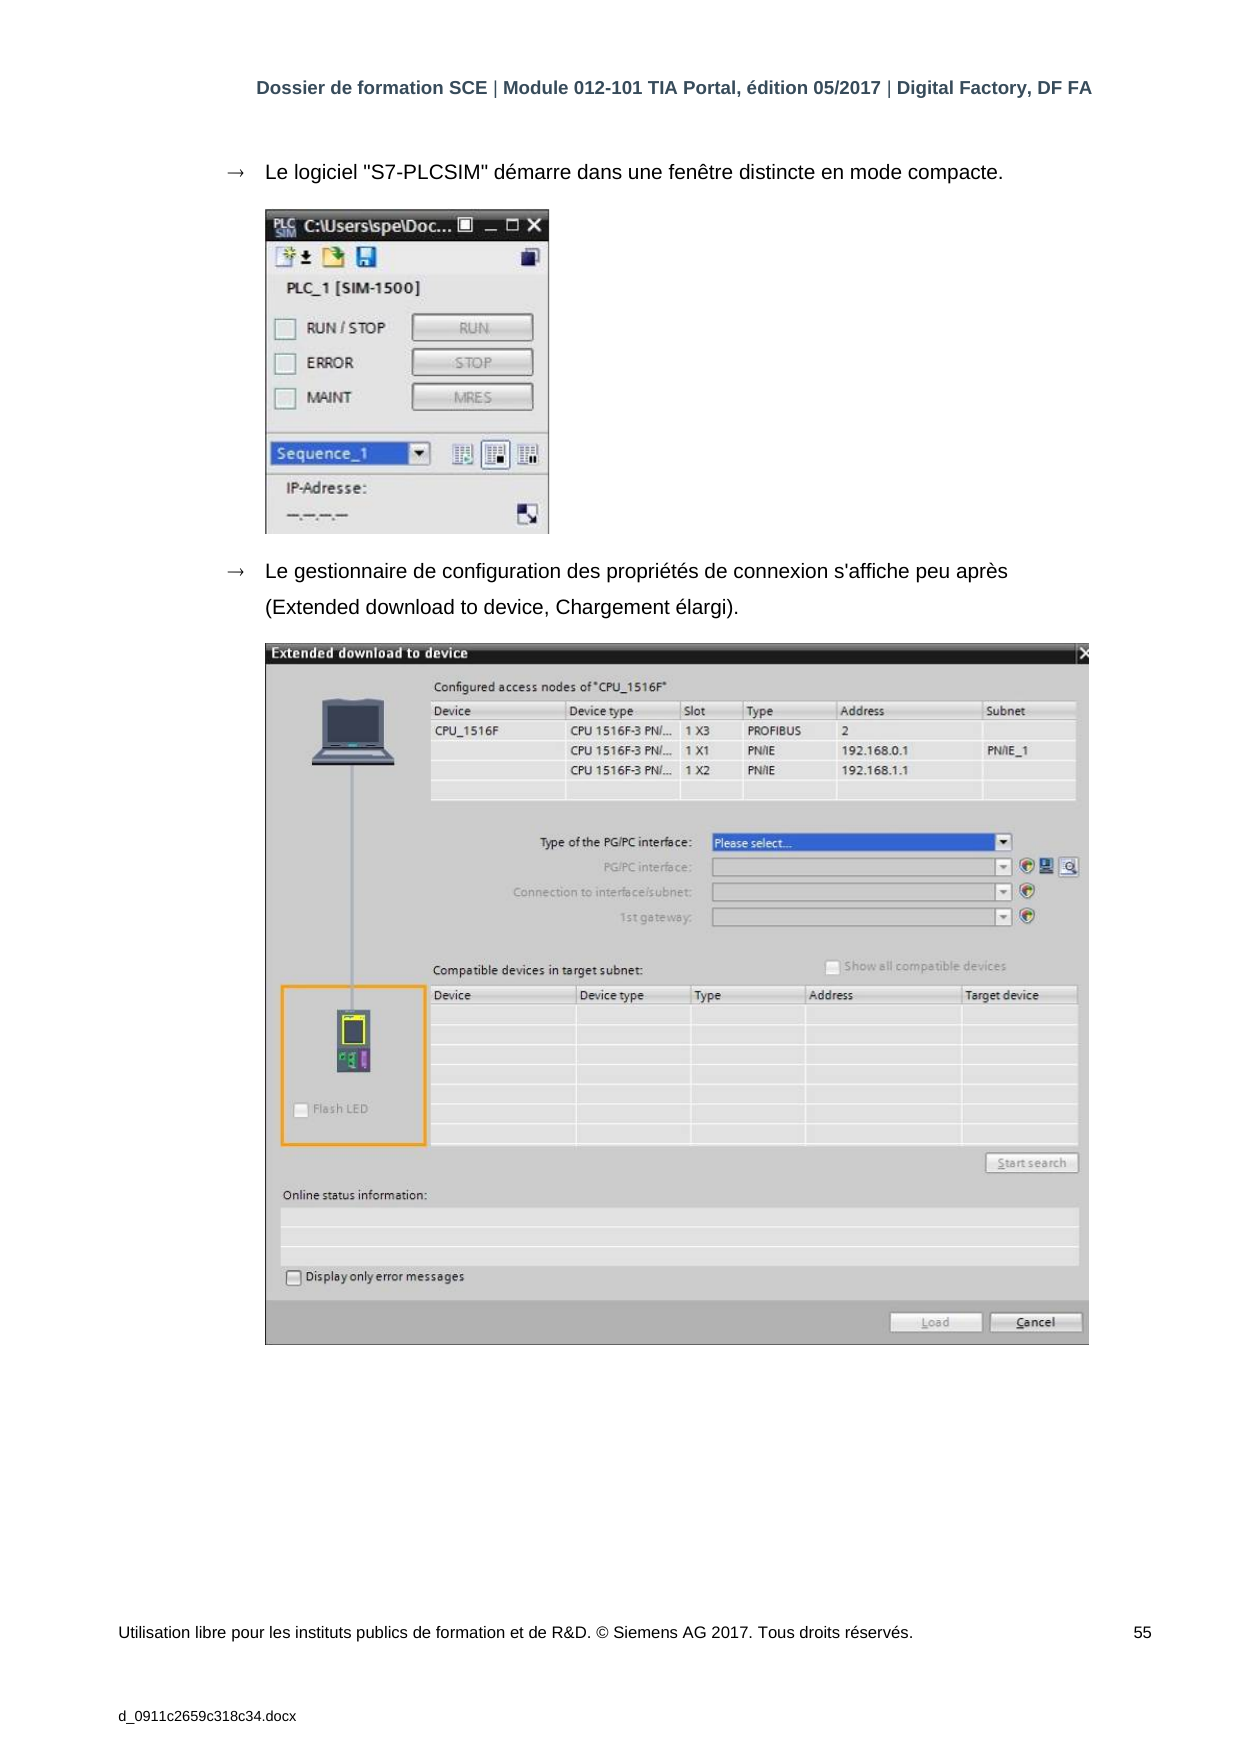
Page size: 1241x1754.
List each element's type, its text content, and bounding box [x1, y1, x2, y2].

text Le logiciel "S7-PLCSIM" démarre dans une fenêtre distincte en mode compacte. [227, 160, 1092, 184]
text Le gestionnaire de configuration des propriétés de connexion s'affiche peu après (Extended download to device, Chargement élargi). [227, 558, 1092, 618]
picture [265, 208, 550, 534]
picture [265, 643, 1089, 1345]
